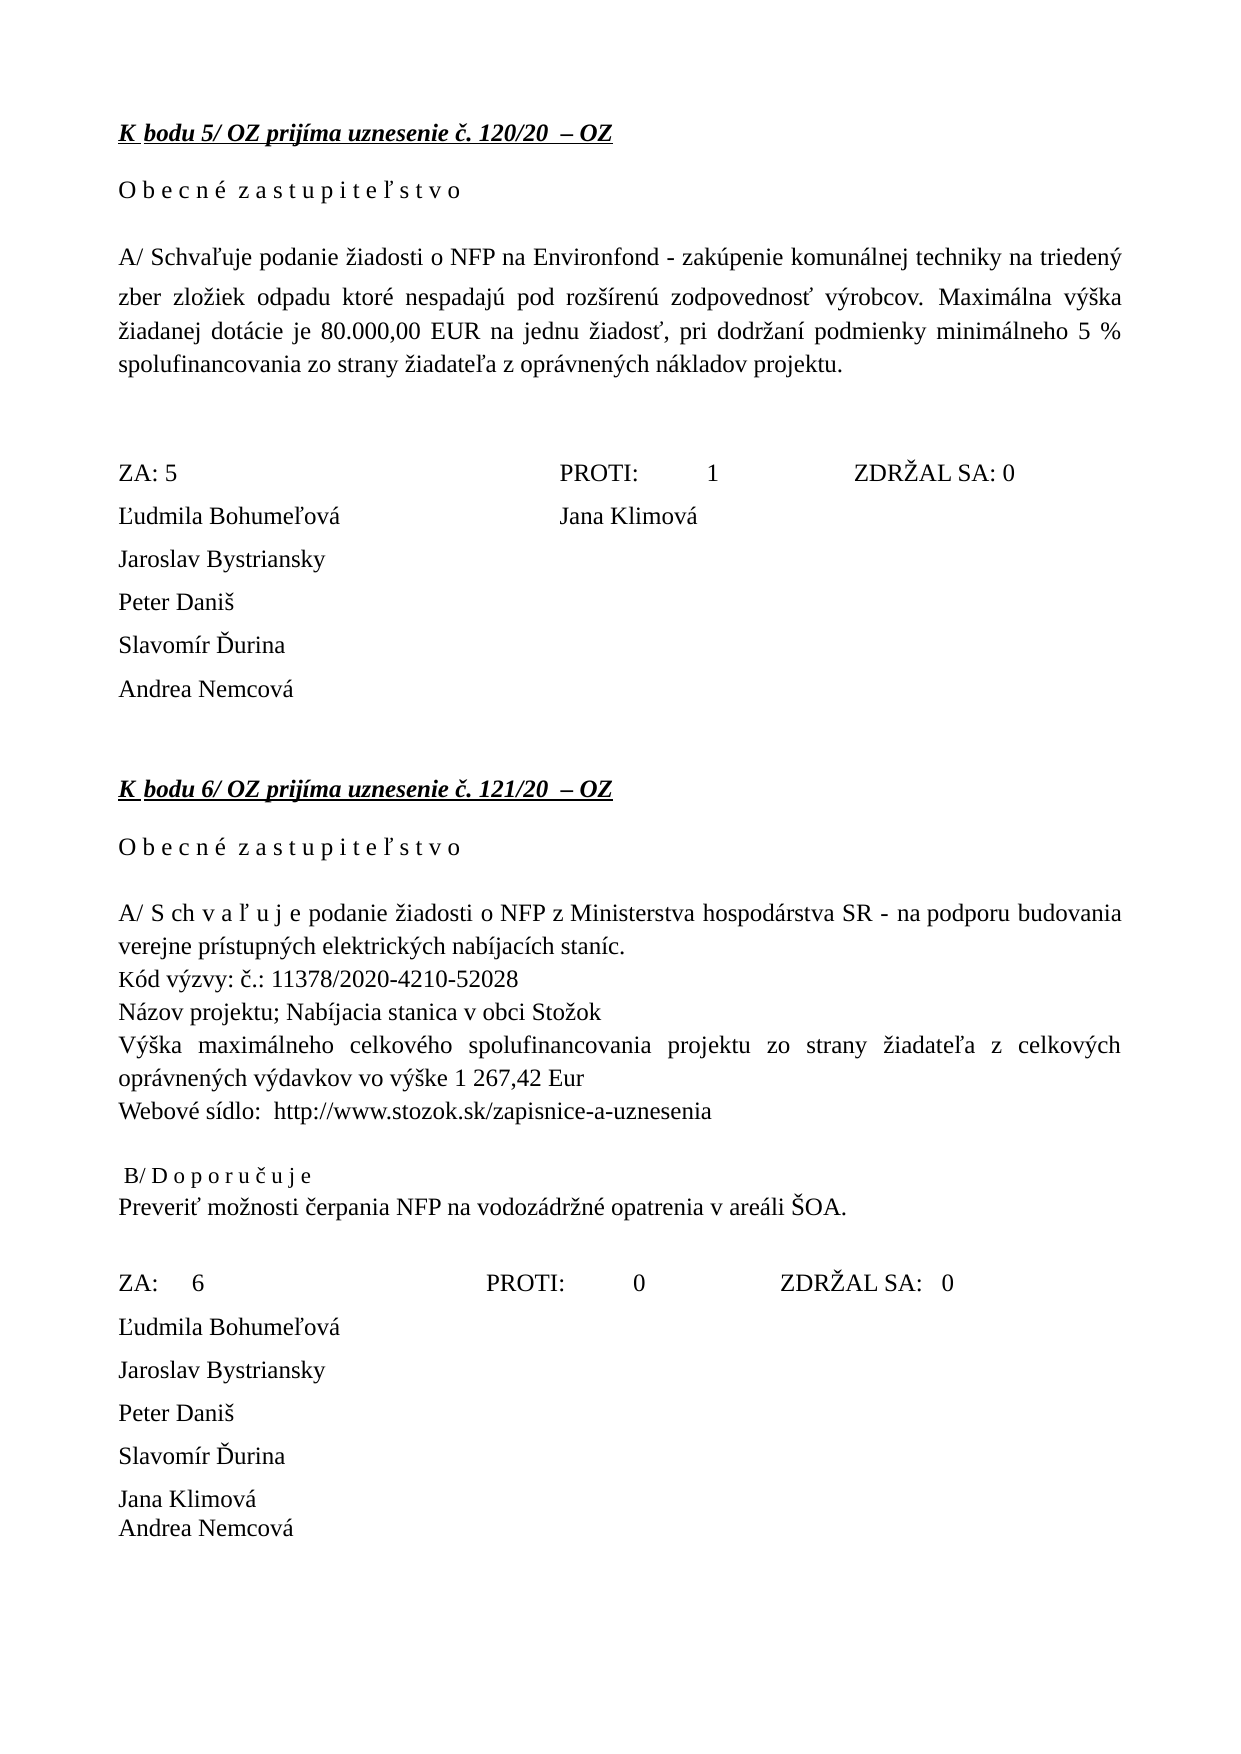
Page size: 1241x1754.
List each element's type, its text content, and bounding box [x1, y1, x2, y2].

text ZA: 5 PROTI: 1 ZDRŽAL SA: 0 [118, 458, 1122, 487]
text Kód výzvy: č.: 11378/2020-4210-52028 [118, 964, 1122, 993]
text K bodu 5/ OZ prijíma uznesenie č. 120/20 – OZ [118, 118, 1122, 147]
text Andrea Nemcová [118, 674, 1122, 702]
text ZA: 6 PROTI: 0 ZDRŽAL SA: 0 [118, 1268, 1122, 1297]
text Preveriť možnosti čerpania NFP na vodozádržné opatrenia v areáli ŠOA. [118, 1192, 1122, 1221]
text Slavomír Ďurina [118, 1441, 1122, 1470]
text Výška maximálneho celkového spolufinancovania projektu zo strany žiadateľa z celkových oprávnených výdavkov vo výške 1 267,42 Eur [118, 1030, 1122, 1092]
text Webové sídlo: http://www.stozok.sk/zapisnice-a-uznesenia [118, 1096, 1122, 1125]
text Andrea Nemcová [118, 1513, 1122, 1542]
text Ľudmila Bohumeľová [118, 1312, 1122, 1340]
text Jana Klimová [118, 1484, 1122, 1513]
text Ľudmila Bohumeľová Jana Klimová [118, 501, 1122, 530]
text Peter Daniš [118, 1398, 1122, 1427]
text Peter Daniš [118, 587, 1122, 616]
text A/ S ch v a ľ u j e podanie žiadosti o NFP z Ministerstva hospodárstva SR - na podporu budovania verejne prístupných elektrických nabíjacích staníc. [118, 898, 1122, 960]
text O b e c n é z a s t u p i t e ľ s t v o [118, 176, 1122, 204]
text Jaroslav Bystriansky [118, 1355, 1122, 1383]
text O b e c n é z a s t u p i t e ľ s t v o [118, 832, 1122, 861]
text Slavomír Ďurina [118, 631, 1122, 659]
text A/ Schvaľuje podanie žiadosti o NFP na Environfond - zakúpenie komunálnej techniky na triedený zber zložiek odpadu ktoré nespadajú pod rozšírenú zodpovednosť výrobcov. Maximálna výška žiadanej dotácie je 80.000,00 EUR na jednu žiadosť, pri dodržaní podmienky minimálneho 5 % spolufinancovania zo strany žiadateľa z oprávnených nákladov projektu. [118, 242, 1122, 378]
text K bodu 6/ OZ prijíma uznesenie č. 121/20 – OZ [118, 774, 1122, 803]
text Jaroslav Bystriansky [118, 544, 1122, 573]
text B/ D o p o r u č u j e [118, 1162, 1122, 1188]
text Názov projektu; Nabíjacia stanica v obci Stožok [118, 997, 1122, 1026]
